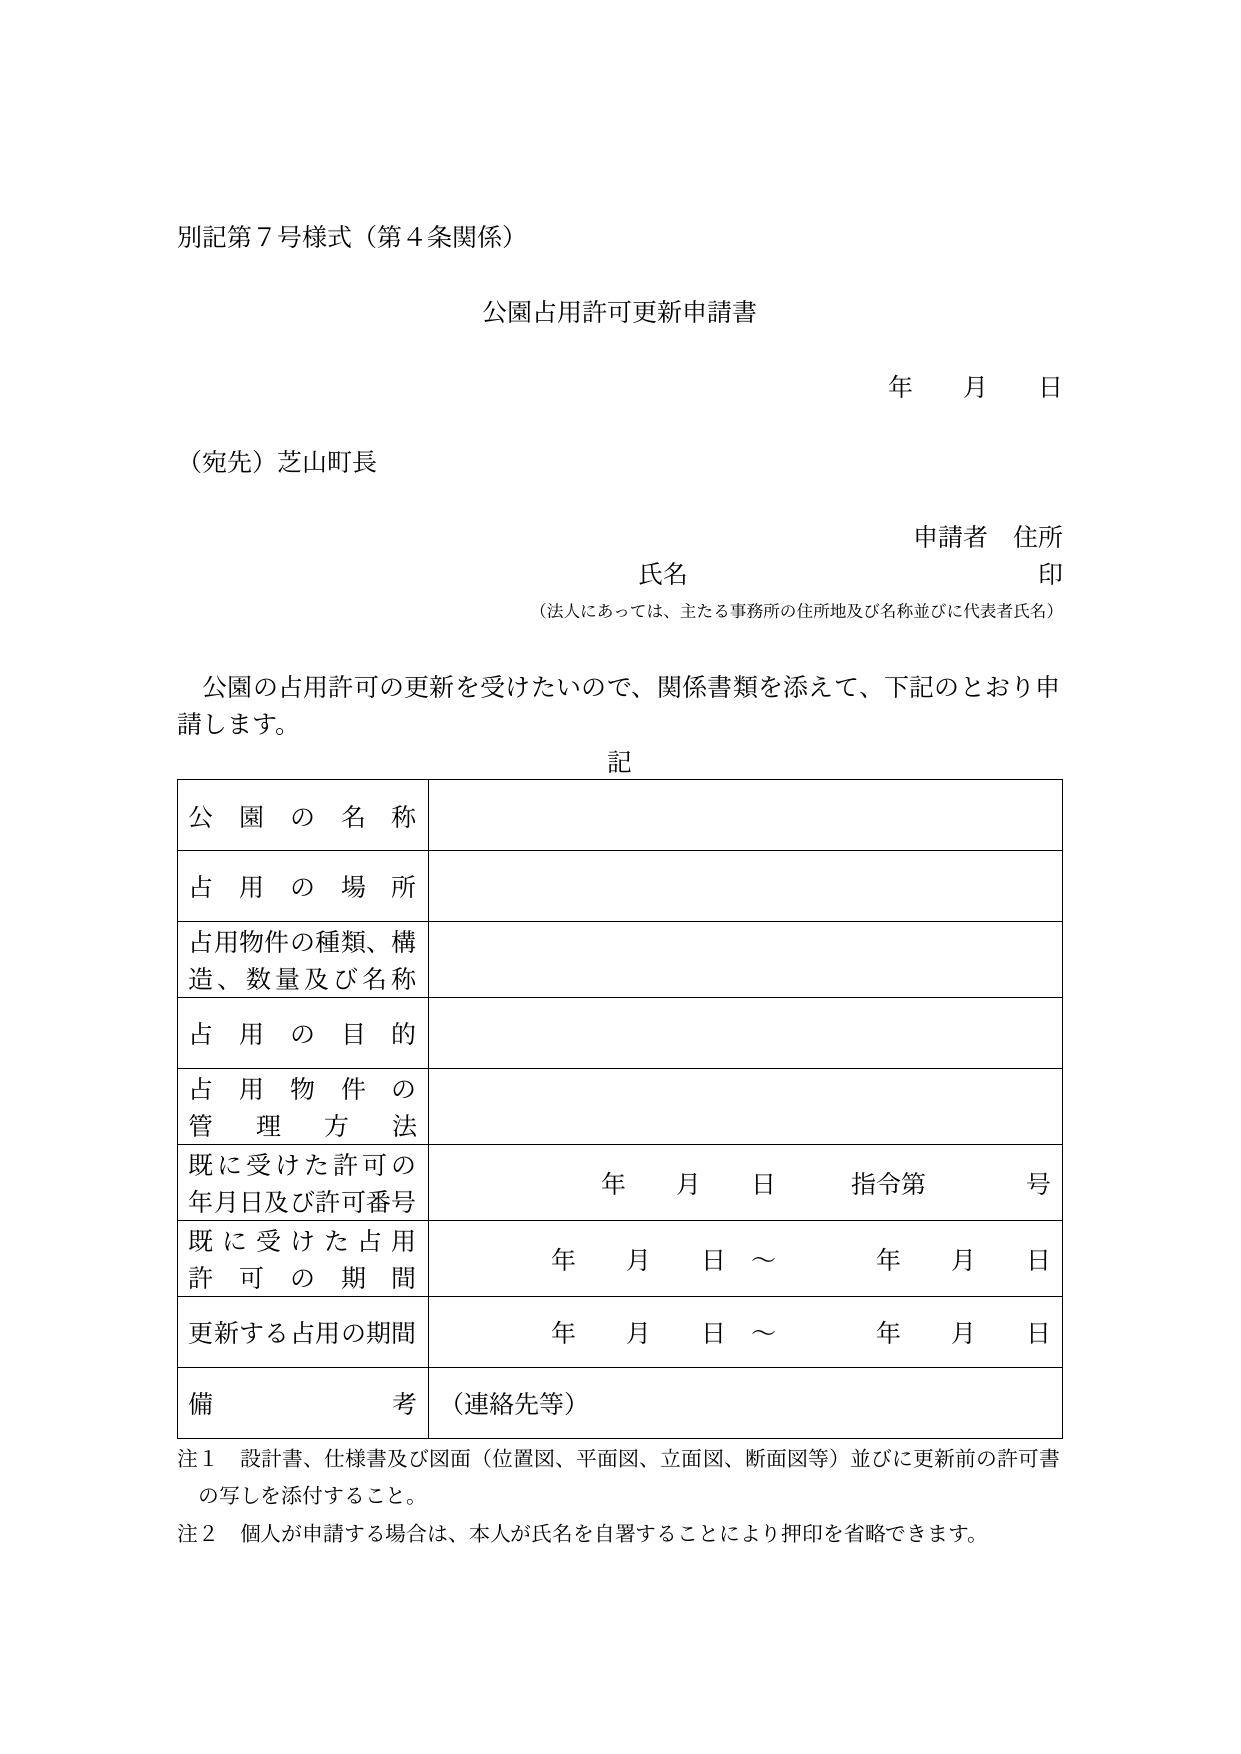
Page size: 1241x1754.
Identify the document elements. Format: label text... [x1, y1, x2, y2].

text 年 月 日 [177, 367, 1063, 404]
table_cell 年 月 日 ～ 年 月 日 [429, 1221, 1062, 1296]
text （法人にあっては、主たる事務所の住所地及び名称並びに代表者氏名） [177, 592, 1063, 629]
table_cell 占用物件の 管理方法 [178, 1069, 428, 1144]
table_cell 年 月 日 指令第 号 [429, 1145, 1062, 1220]
text 記 [177, 742, 1063, 779]
table_cell [429, 851, 1062, 921]
table_cell 既に受けた占用 許可の期間 [178, 1221, 428, 1296]
text 別記第７号様式（第４条関係） [177, 217, 1063, 254]
table_header 公園の名称 [178, 780, 428, 850]
table_cell 更新する占用の期間 [178, 1297, 428, 1367]
table_cell 年 月 日 ～ 年 月 日 [429, 1297, 1062, 1367]
table_cell [429, 1069, 1062, 1144]
text 注２ 個人が申請する場合は、本人が氏名を自署することにより押印を省略できます。 [177, 1514, 1063, 1551]
text 注１ 設計書、仕様書及び図面（位置図、平面図、立面図、断面図等）並びに更新前の許可書の写しを添付すること。 [177, 1439, 1063, 1514]
table_cell 既に受けた許可の 年月日及び許可番号 [178, 1145, 428, 1220]
table_cell 占用物件の種類、構造、数量及び名称 [178, 922, 428, 997]
table_header [429, 780, 1062, 850]
table_cell 占用の場所 [178, 851, 428, 921]
table_cell [429, 922, 1062, 997]
text 公園の占用許可の更新を受けたいので、関係書類を添えて、下記のとおり申請します。 [177, 667, 1063, 742]
table_cell [429, 998, 1062, 1068]
text 公園占用許可更新申請書 [177, 292, 1063, 329]
text （宛先）芝山町長 [177, 442, 1063, 479]
table_cell 備考 [178, 1368, 428, 1438]
text 氏名 印 [177, 554, 1063, 592]
table_cell （連絡先等） [429, 1368, 1062, 1438]
table_cell 占用の目的 [178, 998, 428, 1068]
text 申請者 住所 [177, 517, 1063, 554]
